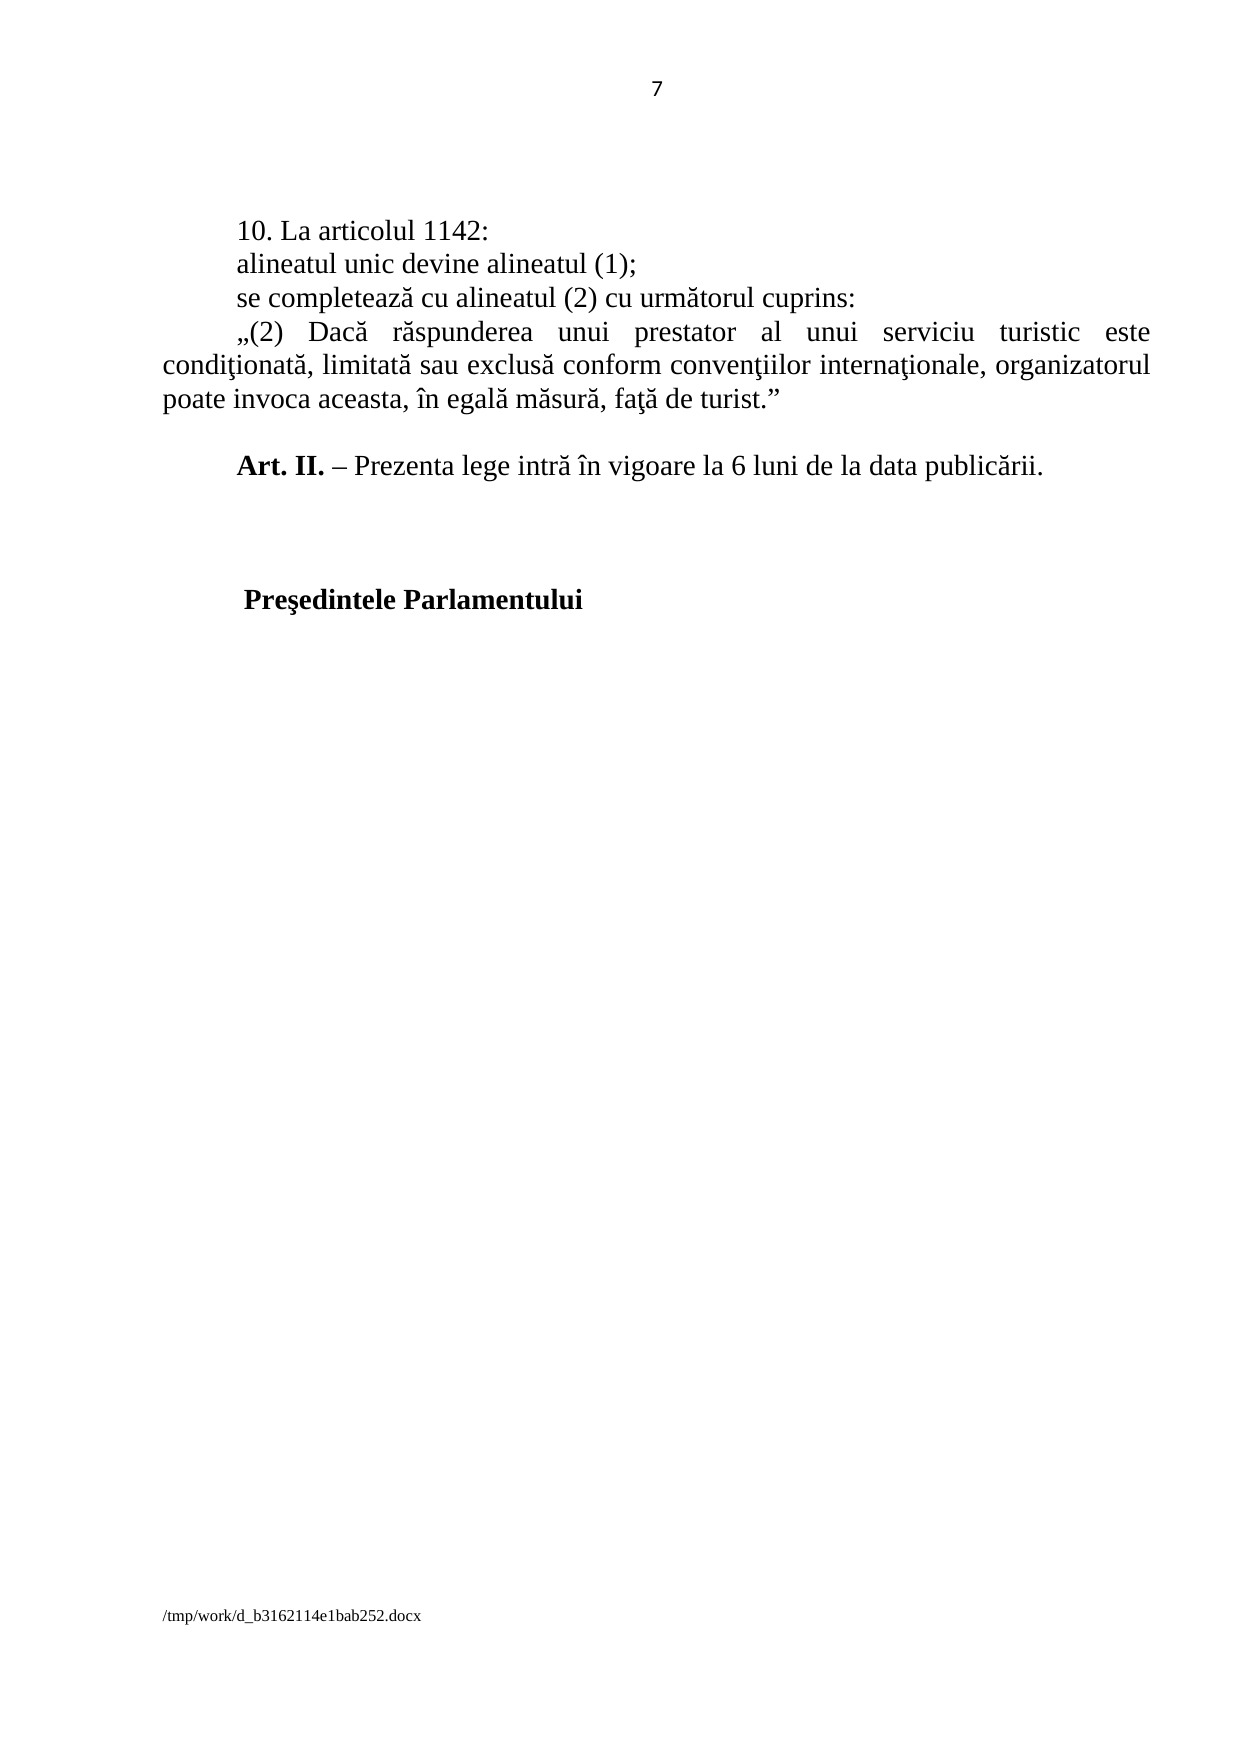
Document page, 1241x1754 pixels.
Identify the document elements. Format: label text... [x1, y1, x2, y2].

text se completează cu alineatul (2) cu următorul cuprins: [162, 280, 1152, 314]
text „(2) Dacă răspunderea unui prestator al unui serviciu turistic este condiţionată, limitată sau exclusă conform convenţiilor internaţionale, organizatorul poate invoca aceasta, în egală măsură, faţă de turist.” [162, 314, 1152, 414]
text 10. La articolul 1142: [162, 213, 1152, 247]
text Preşedintele Parlamentului [162, 582, 1152, 616]
text Art. II. – Prezenta lege intră în vigoare la 6 luni de la data publicării. [162, 448, 1152, 481]
text alineatul unic devine alineatul (1); [162, 247, 1152, 280]
